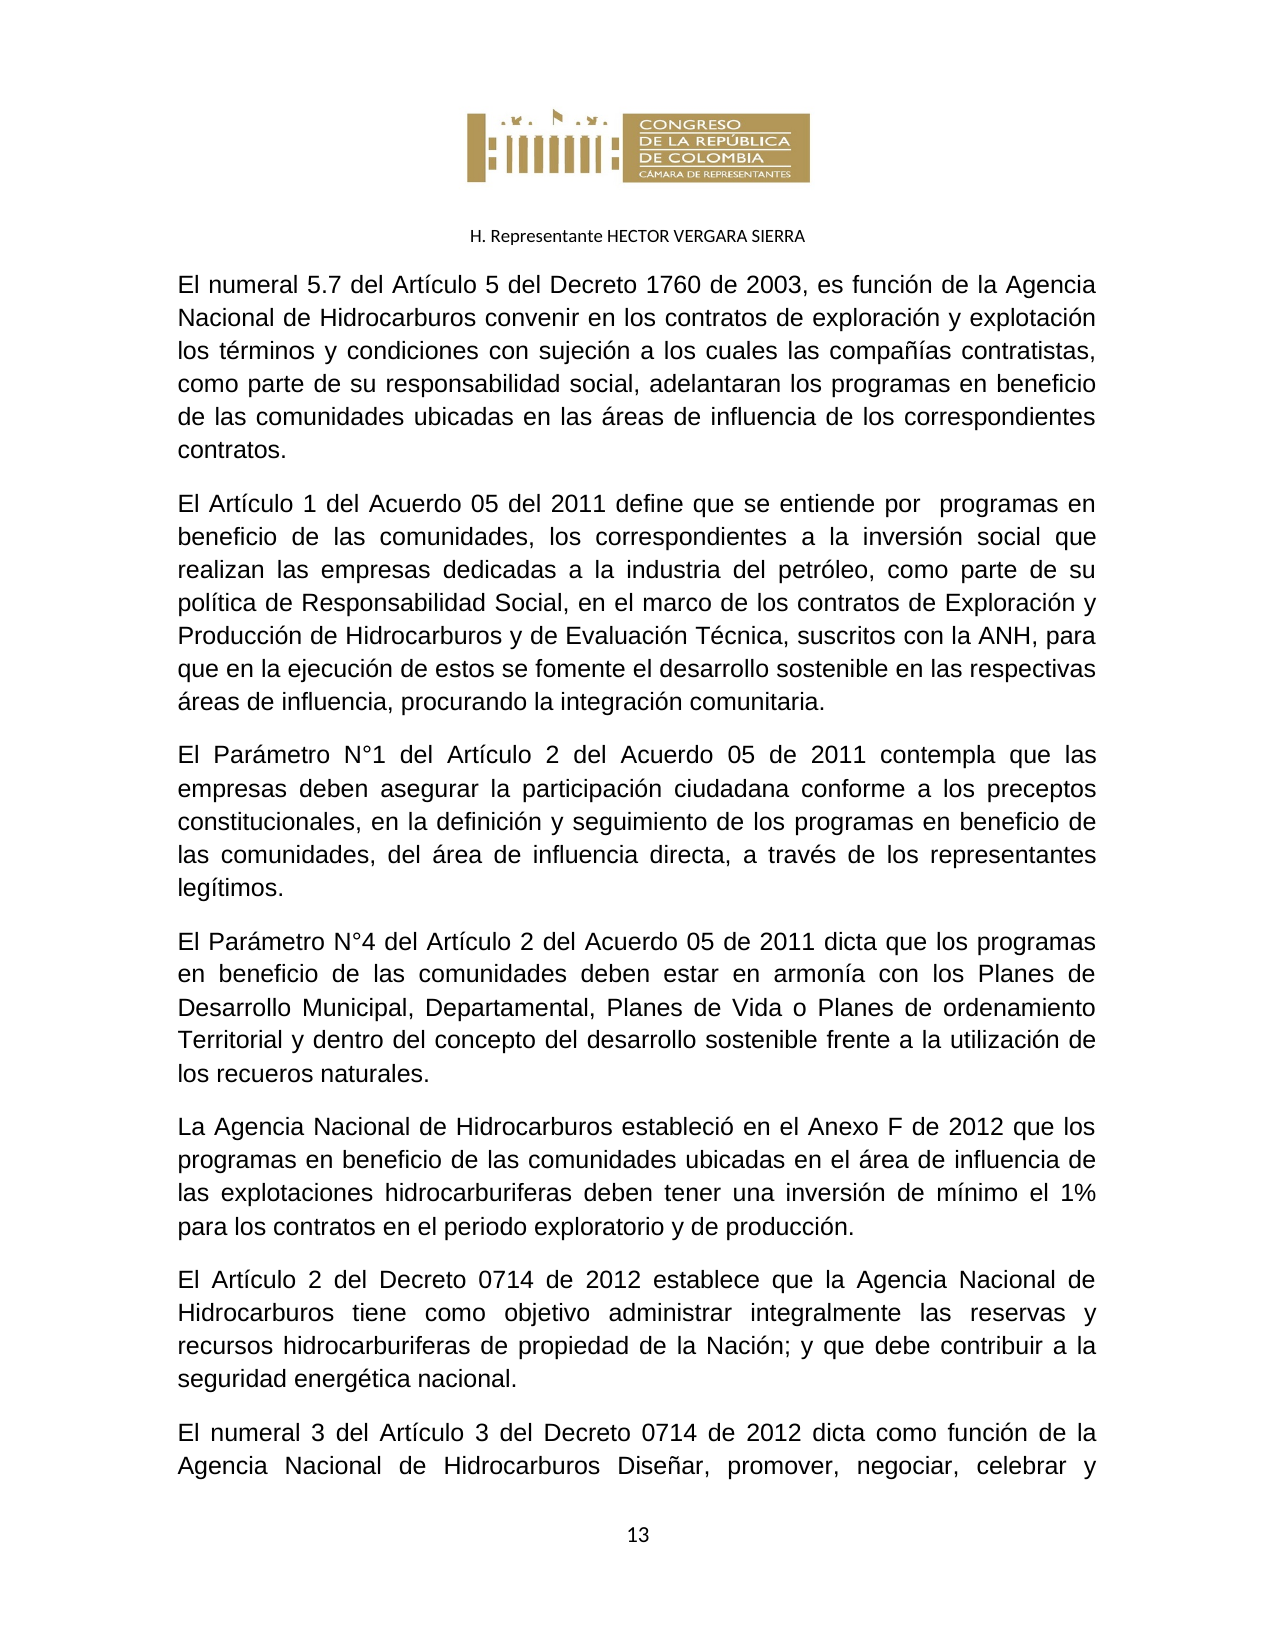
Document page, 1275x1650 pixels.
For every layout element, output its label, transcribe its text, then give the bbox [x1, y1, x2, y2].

text La Agencia Nacional de Hidrocarburos estableció en el Anexo F de 2012 que los programas en beneficio de las comunidades ubicadas en el área de influencia de las explotaciones hidrocarburiferas deben tener una inversión de mínimo el 1% para los contratos en el periodo exploratorio y de producción. [177, 1112, 1098, 1240]
text El numeral 5.7 del Artículo 5 del Decreto 1760 de 2003, es función de la Agencia Nacional de Hidrocarburos convenir en los contratos de exploración y explotación los términos y condiciones con sujeción a los cuales las compañías contratistas, como parte de su responsabilidad social, adelantaran los programas en beneficio de las comunidades ubicadas en las áreas de influencia de los correspondientes contratos. [177, 269, 1098, 463]
picture [458, 73, 817, 224]
text El Artículo 1 del Acuerdo 05 del 2011 define que se entiende por programas en beneficio de las comunidades, los correspondientes a la inversión social que realizan las empresas dedicadas a la industria del petróleo, como parte de su política de Responsabilidad Social, en el marco de los contratos de Exploración y Producción de Hidrocarburos y de Evaluación Técnica, suscritos con la ANH, para que en la ejecución de estos se fomente el desarrollo sostenible en las respectivas áreas de influencia, procurando la integración comunitaria. [177, 488, 1098, 715]
text El Parámetro N°4 del Artículo 2 del Acuerdo 05 de 2011 dicta que los programas en beneficio de las comunidades deben estar en armonía con los Planes de Desarrollo Municipal, Departamental, Planes de Vida o Planes de ordenamiento Territorial y dentro del concepto del desarrollo sostenible frente a la utilización de los recueros naturales. [177, 926, 1098, 1087]
text El Artículo 2 del Decreto 0714 de 2012 establece que la Agencia Nacional de Hidrocarburos tiene como objetivo administrar integralmente las reservas y recursos hidrocarburiferas de propiedad de la Nación; y que debe contribuir a la seguridad energética nacional. [177, 1265, 1098, 1393]
text El Parámetro N°1 del Artículo 2 del Acuerdo 05 de 2011 contempla que las empresas deben asegurar la participación ciudadana conforme a los preceptos constitucionales, en la definición y seguimiento de los programas en beneficio de las comunidades, del área de influencia directa, a través de los representantes legítimos. [177, 741, 1098, 901]
